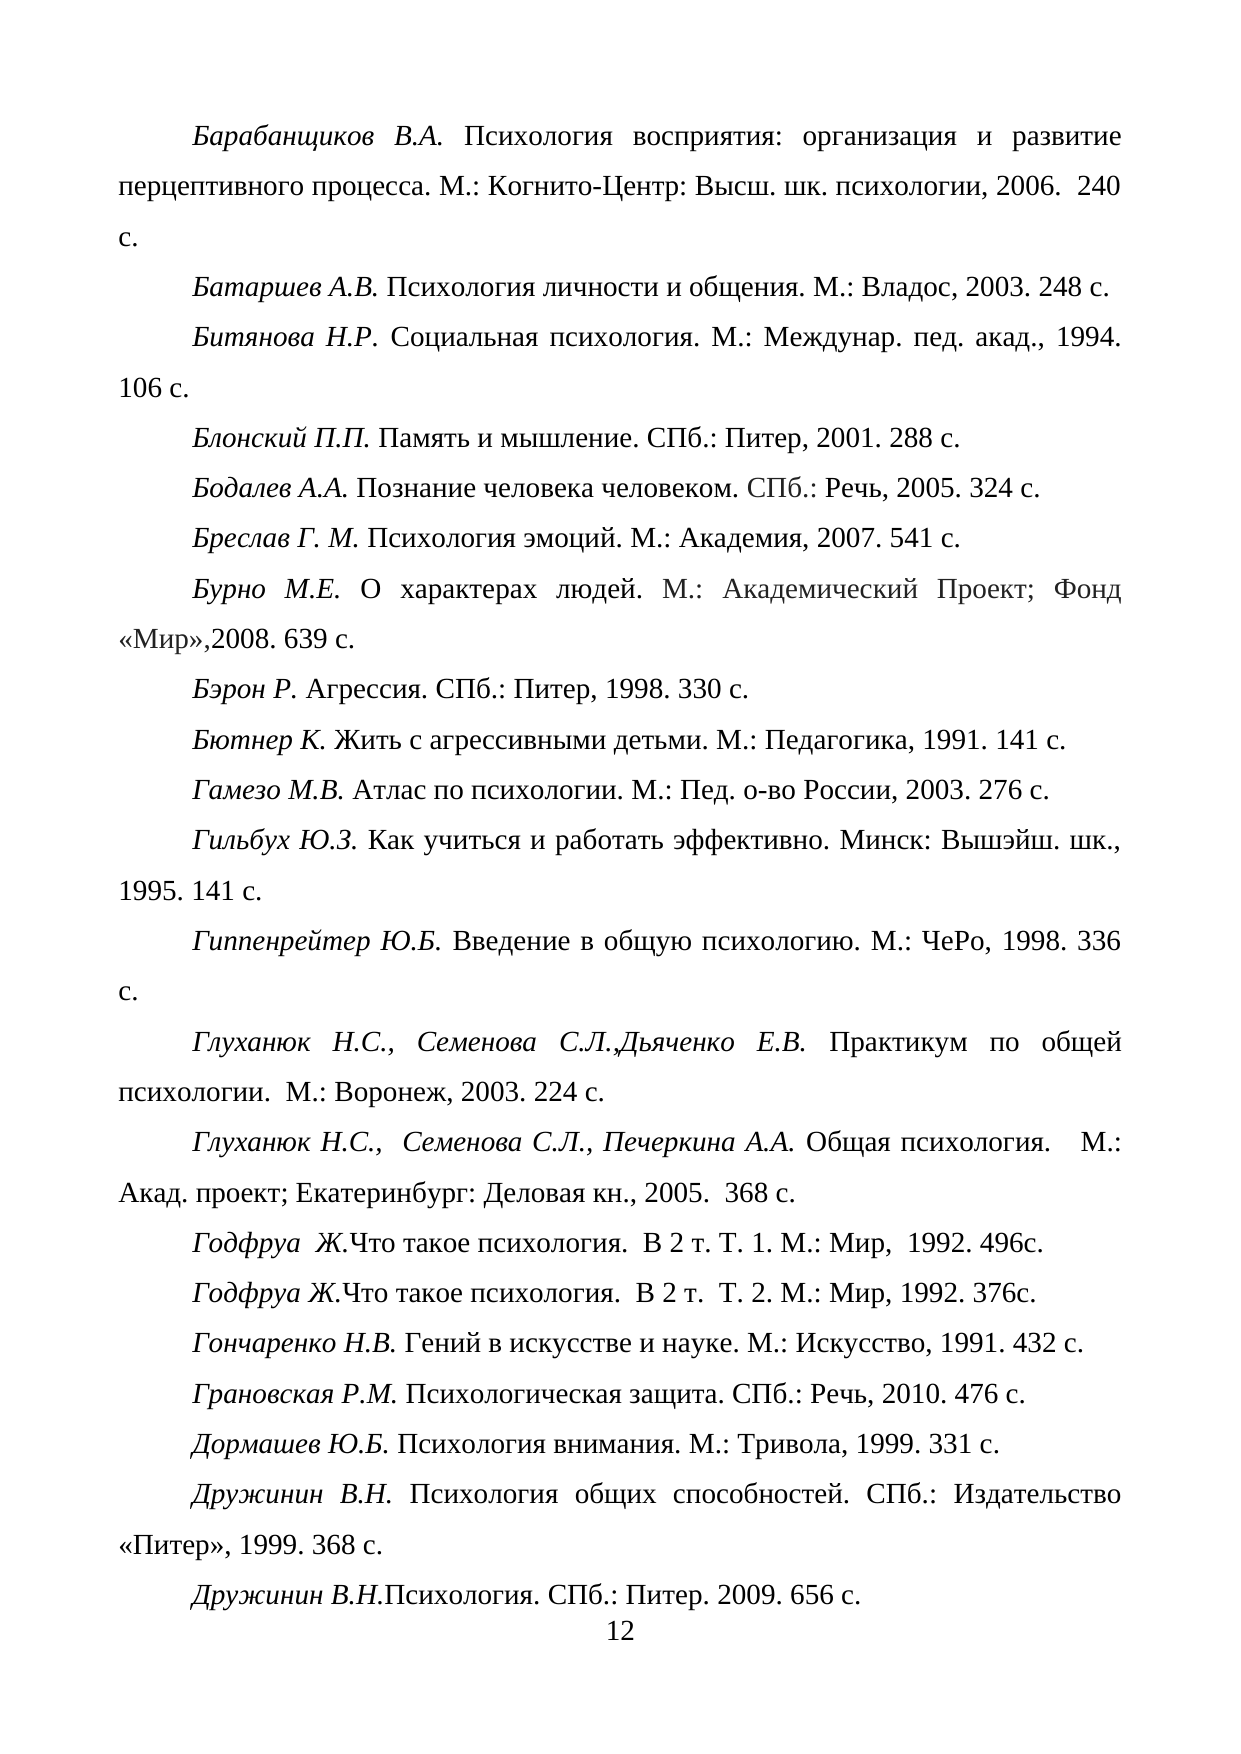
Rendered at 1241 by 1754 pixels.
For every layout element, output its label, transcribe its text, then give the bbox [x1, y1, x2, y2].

text Гильбух Ю.З. Как учиться и работать эффективно. Минск: Вышэйш. шк., 1995. 141 с. [118, 822, 1122, 906]
text Батаршев А.В. Психология личности и общения. М.: Владос, 2003. 248 с. [118, 269, 1122, 303]
text Битянова Н.Р. Социальная психология. М.: Междунар. пед. акад., 1994. 106 с. [118, 319, 1122, 403]
text Глуханюк Н.С., Семенова С.Л.,Дьяченко Е.В. Практикум по общей психологии. М.: Воронеж, 2003. 224 с. [118, 1024, 1122, 1108]
list Гончаренко Н.В. Гений в искусстве и науке. М.: Искусство, 1991. 432 с. [118, 1326, 1122, 1359]
text Дормашев Ю.Б. Психология внимания. М.: Тривола, 1999. 331 с. [118, 1426, 1122, 1460]
text Бодалев А.А. Познание человека человеком. СПб.: Речь, 2005. 324 с. [118, 470, 1122, 504]
text Бреслав Г. М. Психология эмоций. М.: Академия, 2007. 541 с. [118, 521, 1122, 554]
text Гиппенрейтер Ю.Б. Введение в общую психологию. М.: ЧеРо, 1998. 336 с. [118, 923, 1122, 1007]
list Дружинин В.Н.Психология. СПб.: Питер. 2009. 656 с. [118, 1577, 1122, 1611]
text Блонский П.П. Память и мышление. СПб.: Питер, 2001. 288 с. [118, 420, 1122, 453]
text Бэрон Р. Агрессия. СПб.: Питер, 1998. 330 с. [118, 672, 1122, 705]
list Глуханюк Н.С., Семенова С.Л., Печеркина А.А. Общая психология. М.: Акад. проект; Екатеринбург: Деловая кн., 2005. 368 с. [118, 1124, 1122, 1208]
list Годфруа Ж.Что такое психология. В 2 т. Т. 2. М.: Мир, 1992. 376с. [118, 1275, 1122, 1309]
list Годфруа Ж.Что такое психология. В 2 т. Т. 1. М.: Мир, 1992. 496с. [118, 1225, 1122, 1258]
list Грановская Р.М. Психологическая защита. СПб.: Речь, 2010. 476 с. [118, 1376, 1122, 1409]
text Гамезо М.В. Атлас по психологии. М.: Пед. о-во России, 2003. 276 с. [118, 772, 1122, 806]
text Барабанщиков В.А. Психология восприятия: организация и развитие перцептивного процесса. М.: Когнито-Центр: Высш. шк. психологии, 2006. 240 с. [118, 118, 1122, 252]
text Бурно М.Е. О характерах людей. М.: Академический Проект; Фонд «Мир»,2008. 639 с. [118, 571, 1122, 655]
list Дружинин В.Н. Психология общих способностей. СПб.: Издательство «Питер», 1999. 368 с. [118, 1477, 1122, 1560]
text Бютнер К. Жить с агрессивными детьми. М.: Педагогика, 1991. 141 с. [118, 722, 1122, 755]
